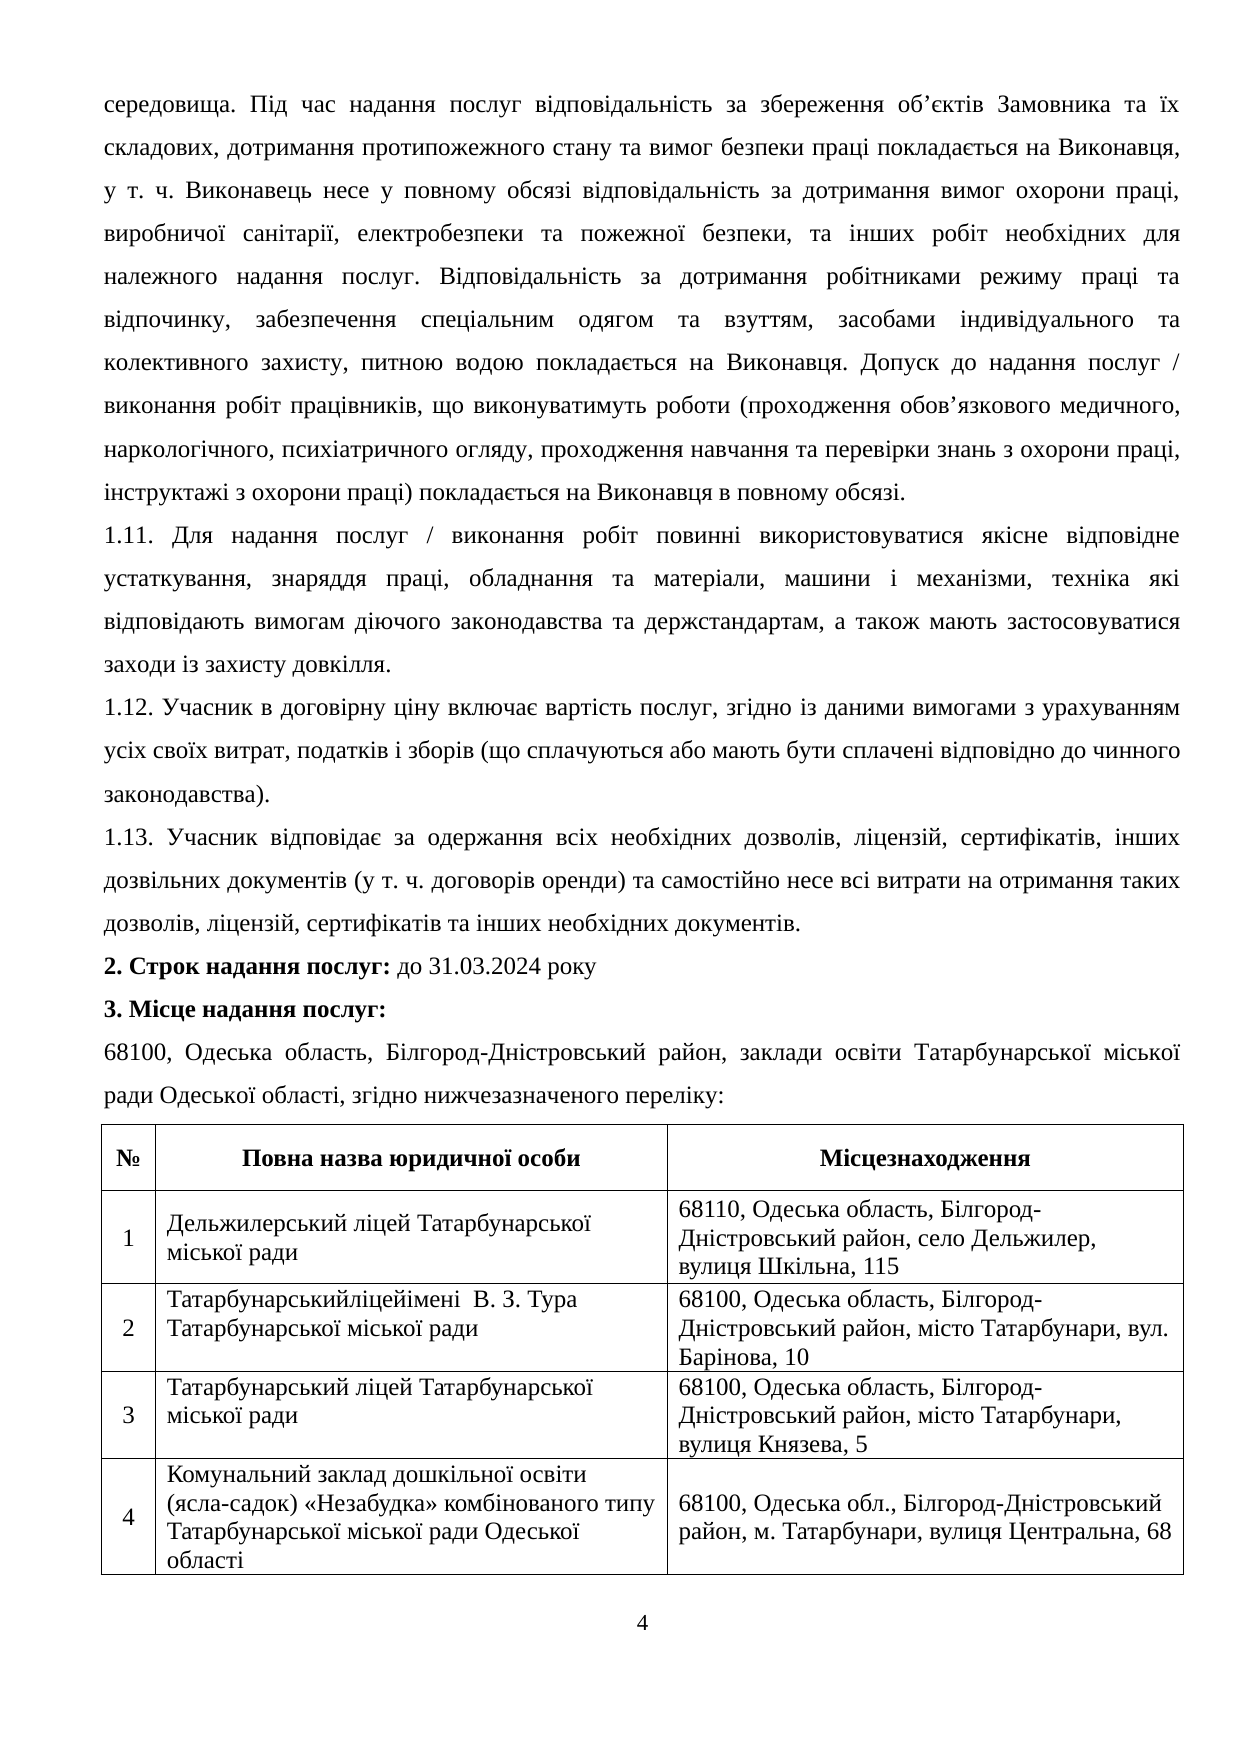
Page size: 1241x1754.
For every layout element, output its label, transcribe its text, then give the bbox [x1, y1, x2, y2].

text 1.13. Учасник відповідає за одержання всіх необхідних дозволів, ліцензій, сертифікатів, інших дозвільних документів (у т. ч. договорів оренди) та самостійно несе всі витрати на отримання таких дозволів, ліцензій, сертифікатів та інших необхідних документів. [103, 822, 1181, 937]
table_cell 68100, Одеська обл., Білгород-Дністровський район, м. Татарбунари, вулиця Центральна, 68 [668, 1459, 1183, 1574]
table_header Місцезнаходження [668, 1125, 1183, 1190]
text 2. Строк надання послуг: до 31.03.2024 року [103, 951, 1181, 980]
text 1.11. Для надання послуг / виконання робіт повинні використовуватися якісне відповідне устаткування, знаряддя праці, обладнання та матеріали, машини і механізми, техніка які відповідають вимогам діючого законодавства та держстандартам, а також мають застосовуватися заходи із захисту довкілля. [103, 520, 1181, 678]
table_cell 68100, Одеська область, Білгород-Дністровський район, місто Татарбунари, вул. Барінова, 10 [668, 1284, 1183, 1371]
table_header Повна назва юридичної особи [156, 1125, 667, 1190]
table_cell Татарбунарськийліцейімені В. З. Тура Татарбунарської міської ради [156, 1284, 667, 1371]
text 1.12. Учасник в договірну ціну включає вартість послуг, згідно із даними вимогами з урахуванням усіх своїх витрат, податків і зборів (що сплачуються або мають бути сплачені відповідно до чинного законодавства). [103, 692, 1181, 807]
table_cell 3 [102, 1372, 155, 1458]
table_cell Дельжилерський ліцей Татарбунарської міської ради [156, 1191, 667, 1283]
table_cell 2 [102, 1284, 155, 1371]
table_cell Комунальний заклад дошкільної освіти (ясла-садок) «Незабудка» комбінованого типу Татарбунарської міської ради Одеської області [156, 1459, 667, 1574]
text 68100, Одеська область, Білгород-Дністровський район, заклади освіти Татарбунарської міської ради Одеської області, згідно нижчезазначеного переліку: [103, 1037, 1181, 1109]
table_cell 68100, Одеська область, Білгород-Дністровський район, місто Татарбунари, вулиця Князева, 5 [668, 1372, 1183, 1458]
table_cell 68110, Одеська область, Білгород-Дністровський район, село Дельжилер, вулиця Шкільна, 115 [668, 1191, 1183, 1283]
text 3. Місце надання послуг: [103, 994, 1181, 1023]
table_cell 4 [102, 1459, 155, 1574]
table_cell Татарбунарський ліцей Татарбунарської міської ради [156, 1372, 667, 1458]
table_header № [102, 1125, 155, 1190]
table_cell 1 [102, 1191, 155, 1283]
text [103, 89, 1181, 506]
